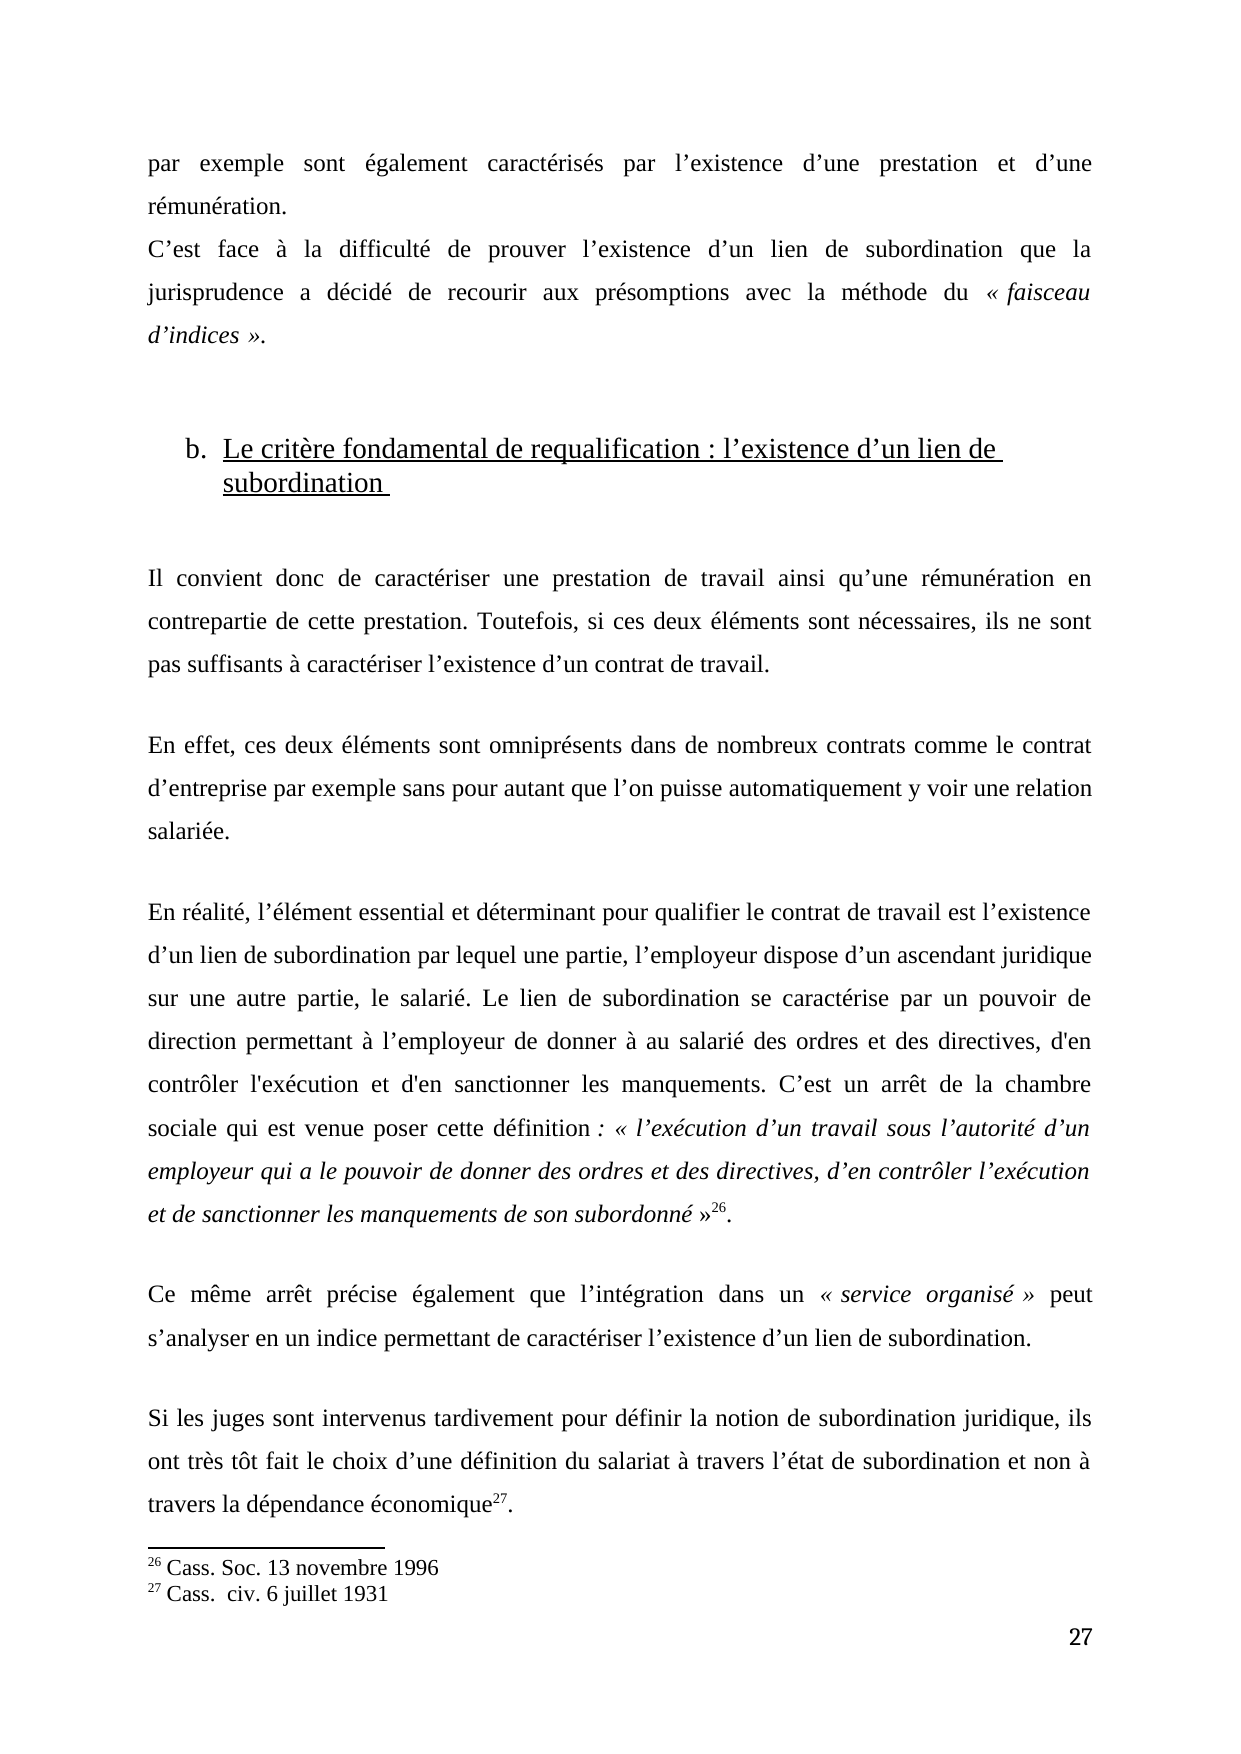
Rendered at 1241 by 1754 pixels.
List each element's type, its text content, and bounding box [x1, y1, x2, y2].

text En effet, ces deux éléments sont omniprésents dans de nombreux contrats comme le contrat d’entreprise par exemple sans pour autant que l’on puisse automatiquement y voir une relation salariée. [148, 730, 1093, 845]
text Ce même arrêt précise également que l’intégration dans un « service organisé » peut s’analyser en un indice permettant de caractériser l’existence d’un lien de subordination. [148, 1279, 1093, 1351]
text Le critère fondamental de requalification : l’existence d’un lien de subordination [185, 431, 1093, 498]
text C’est face à la difficulté de prouver l’existence d’un lien de subordination que la jurisprudence a décidé de recourir aux présomptions avec la méthode du « faisceau d’indices ». [148, 234, 1093, 349]
text En réalité, l’élément essential et déterminant pour qualifier le contrat de travail est l’existence d’un lien de subordination par lequel une partie, l’employeur dispose d’un ascendant juridique sur une autre partie, le salarié. Le lien de subordination se caractérise par un pouvoir de direction permettant à l’employeur de donner à au salarié des ordres et des directives, d'en contrôler l'exécution et d'en sanctionner les manquements. C’est un arrêt de la chambre sociale qui est venue poser cette définition : « l’exécution d’un travail sous l’autorité d’un employeur qui a le pouvoir de donner des ordres et des directives, d’en contrôler l’exécution et de sanctionner les manquements de son subordonné ». [148, 897, 1093, 1228]
text Si les juges sont intervenus tardivement pour définir la notion de subordination juridique, ils ont très tôt fait le choix d’une définition du salariat à travers l’état de subordination et non à travers la dépendance économique. [148, 1403, 1093, 1518]
text Il convient donc de caractériser une prestation de travail ainsi qu’une rémunération en contrepartie de cette prestation. Toutefois, si ces deux éléments sont nécessaires, ils ne sont pas suffisants à caractériser l’existence d’un contrat de travail. [148, 563, 1093, 678]
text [148, 148, 1093, 219]
